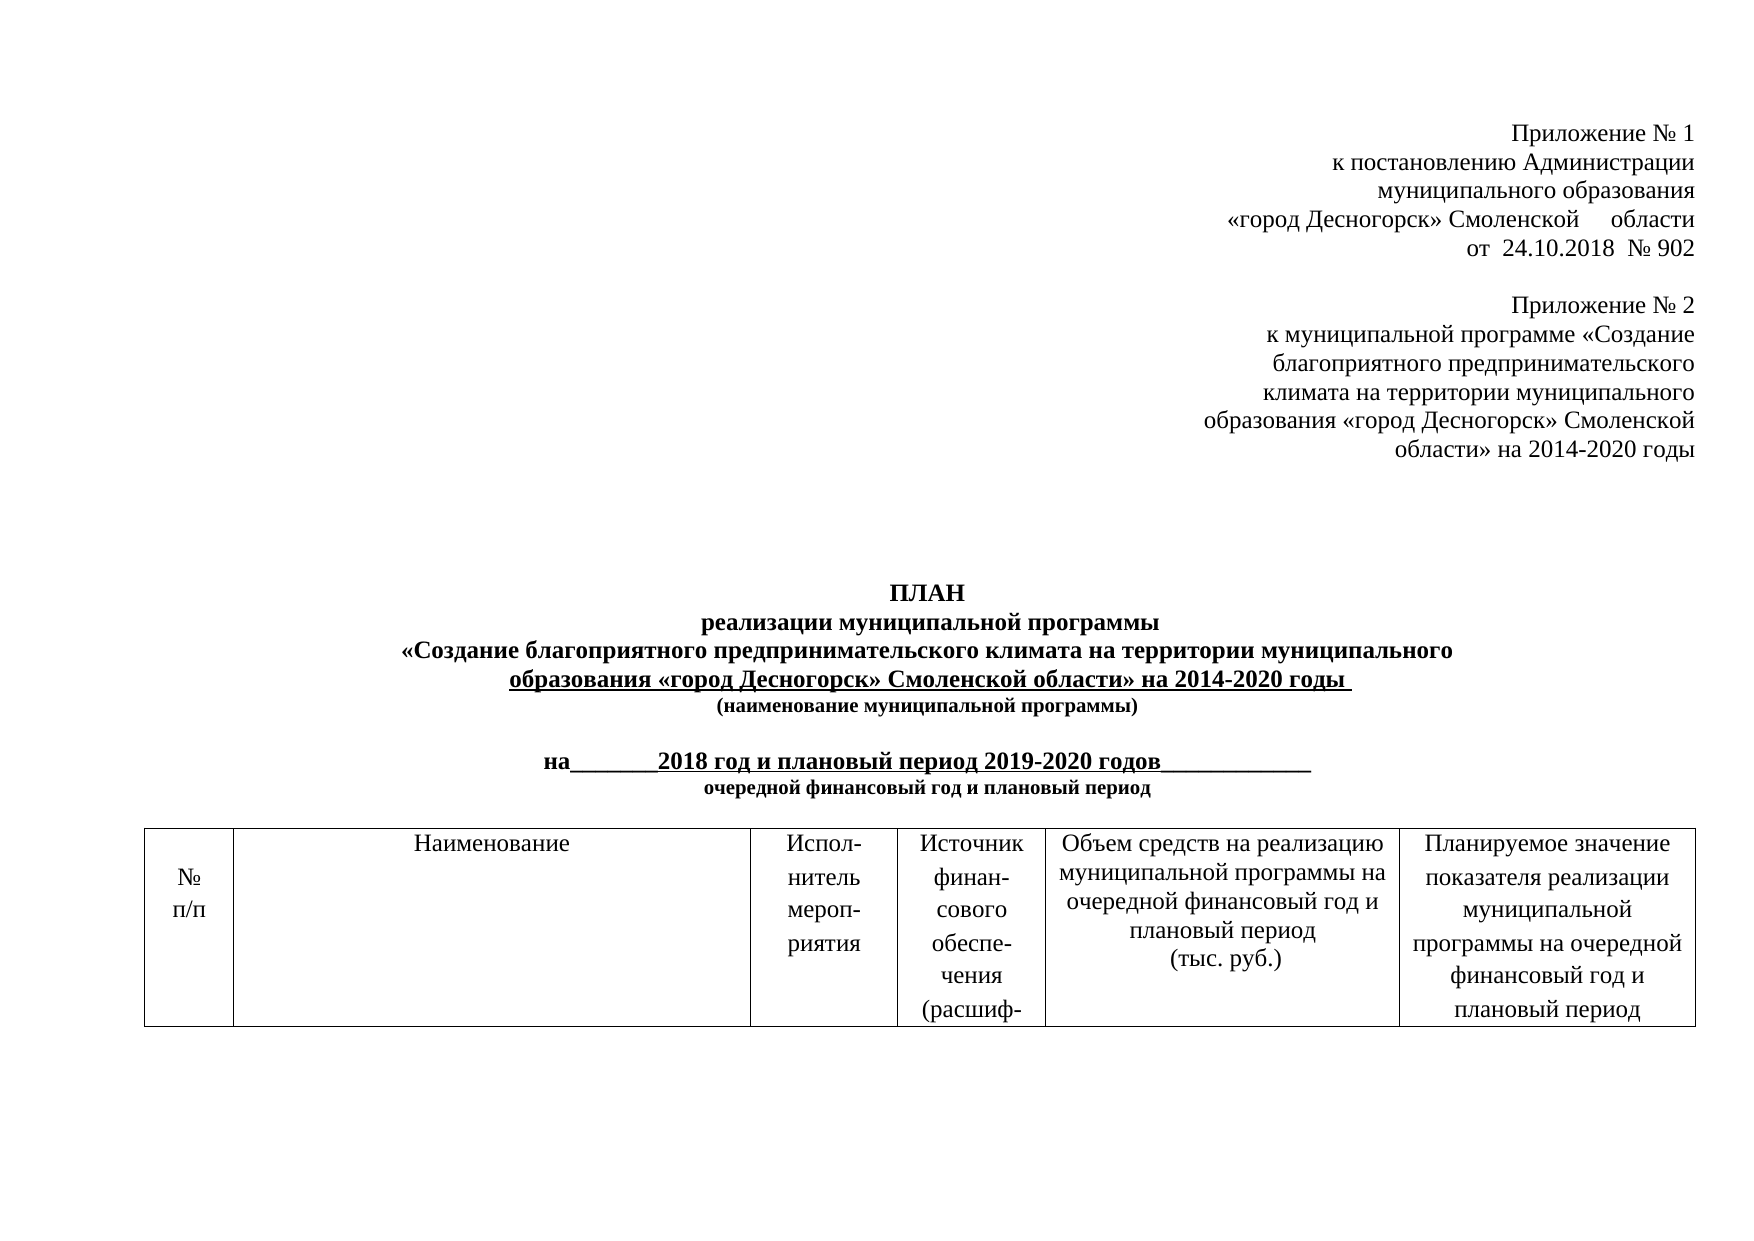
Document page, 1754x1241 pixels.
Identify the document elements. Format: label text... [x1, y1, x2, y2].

table_header Объем средств на реализацию муниципальной программы на очередной финансовый год и плановый период (тыс. руб.) [1046, 829, 1399, 1026]
text от 24.10.2018 № 902 [159, 233, 1695, 262]
text к муниципальной программе «Создание [159, 319, 1695, 348]
text благоприятного предпринимательского [159, 348, 1695, 377]
text области» на 2014-2020 годы [159, 434, 1695, 463]
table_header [751, 829, 897, 1026]
text (наименование муниципальной программы) [159, 693, 1695, 717]
text образования «город Десногорск» Смоленской [159, 406, 1695, 434]
text ПЛАН [159, 578, 1695, 607]
text реализации муниципальной программы [159, 607, 1695, 636]
table_header Планируемое значение показателя реализации муниципальной программы на очередной финансовый год и плановый период [1400, 829, 1695, 1026]
text климата на территории муниципального [159, 377, 1695, 406]
text муниципального образования [159, 176, 1695, 204]
text очередной финансовый год и плановый период [159, 775, 1695, 799]
text «Создание благоприятного предпринимательского климата на территории муниципального [159, 636, 1695, 664]
text «город Десногорск» Смоленской области [159, 204, 1695, 233]
table_header № п/п [145, 829, 233, 1026]
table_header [898, 829, 1045, 1026]
text к постановлению Администрации [159, 147, 1695, 176]
text Приложение № 1 [159, 118, 1695, 147]
text на_______2018 год и плановый период 2019-2020 годов____________ [159, 746, 1695, 775]
table_header Наименование [234, 829, 750, 1026]
text образования «город Десногорск» Смоленской области» на 2014-2020 годы [159, 664, 1695, 693]
text Приложение № 2 [159, 291, 1695, 319]
